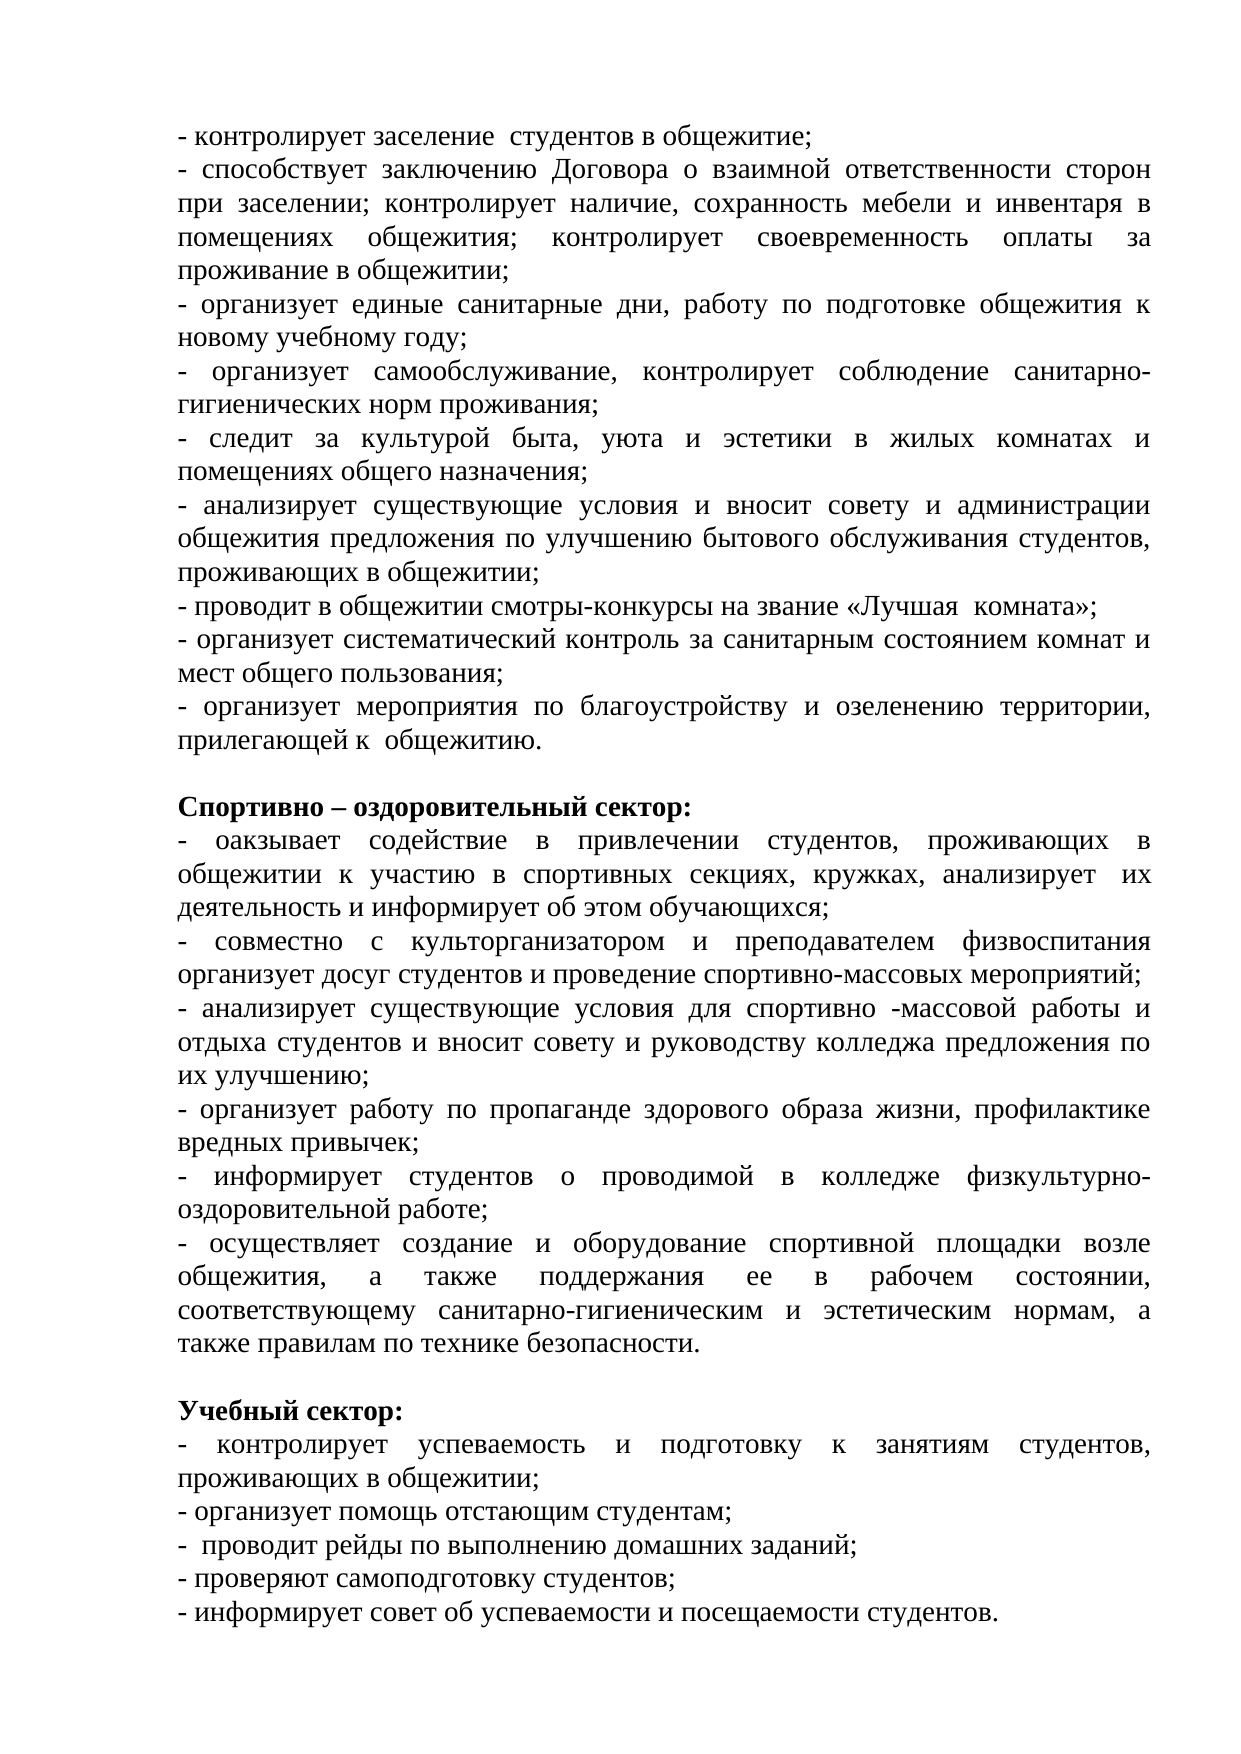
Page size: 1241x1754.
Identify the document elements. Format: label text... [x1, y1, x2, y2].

text - организует самообслуживание, контролирует соблюдение санитарно-гигиенических норм проживания; [177, 353, 1152, 420]
text Учебный сектор: [177, 1393, 1152, 1426]
text - следит за культурой быта, уюта и эстетики в жилых комнатах и помещениях общего назначения; [177, 420, 1152, 487]
text - совместно с культорганизатором и преподавателем физвоспитания организует досуг студентов и проведение спортивно-массовых мероприятий; [177, 923, 1152, 990]
text - оакзывает содействие в привлечении студентов, проживающих в общежитии к участию в спортивных секциях, кружках, анализирует их деятельность и информирует об этом обучающихся; [177, 822, 1152, 923]
text - контролирует успеваемость и подготовку к занятиям студентов, проживающих в общежитии; [177, 1426, 1152, 1493]
text - организует работу по пропаганде здорового образа жизни, профилактике вредных привычек; [177, 1091, 1152, 1158]
text - организует помощь отстающим студентам; [177, 1493, 1152, 1527]
text - информирует совет об успеваемости и посещаемости студентов. [177, 1594, 1152, 1627]
text - организует мероприятия по благоустройству и озеленению территории, прилегающей к общежитию. [177, 688, 1152, 755]
text - способствует заключению Договора о взаимной ответственности сторон при заселении; контролирует наличие, сохранность мебели и инвентаря в помещениях общежития; контролирует своевременность оплаты за проживание в общежитии; [177, 152, 1152, 286]
text - организует единые санитарные дни, работу по подготовке общежития к новому учебному году; [177, 286, 1152, 353]
text - организует систематический контроль за санитарным состоянием комнат и мест общего пользования; [177, 621, 1152, 688]
text Спортивно – оздоровительный сектор: [177, 789, 1152, 822]
text - информирует студентов о проводимой в колледже физкультурно-оздоровительной работе; [177, 1158, 1152, 1225]
text - анализирует существующие условия для спортивно -массовой работы и отдыха студентов и вносит совету и руководству колледжа предложения по их улучшению; [177, 990, 1152, 1091]
text - проводит рейды по выполнению домашних заданий; [177, 1527, 1152, 1560]
text - проверяют самоподготовку студентов; [177, 1560, 1152, 1594]
text - проводит в общежитии смотры-конкурсы на звание «Лучшая комната»; [177, 588, 1152, 621]
text - контролирует заселение студентов в общежитие; [177, 118, 1152, 152]
text - осуществляет создание и оборудование спортивной площадки возле общежития, а также поддержания ее в рабочем состоянии, соответствующему санитарно-гигиеническим и эстетическим нормам, а также правилам по технике безопасности. [177, 1225, 1152, 1359]
text - анализирует существующие условия и вносит совету и администрации общежития предложения по улучшению бытового обслуживания студентов, проживающих в общежитии; [177, 487, 1152, 588]
